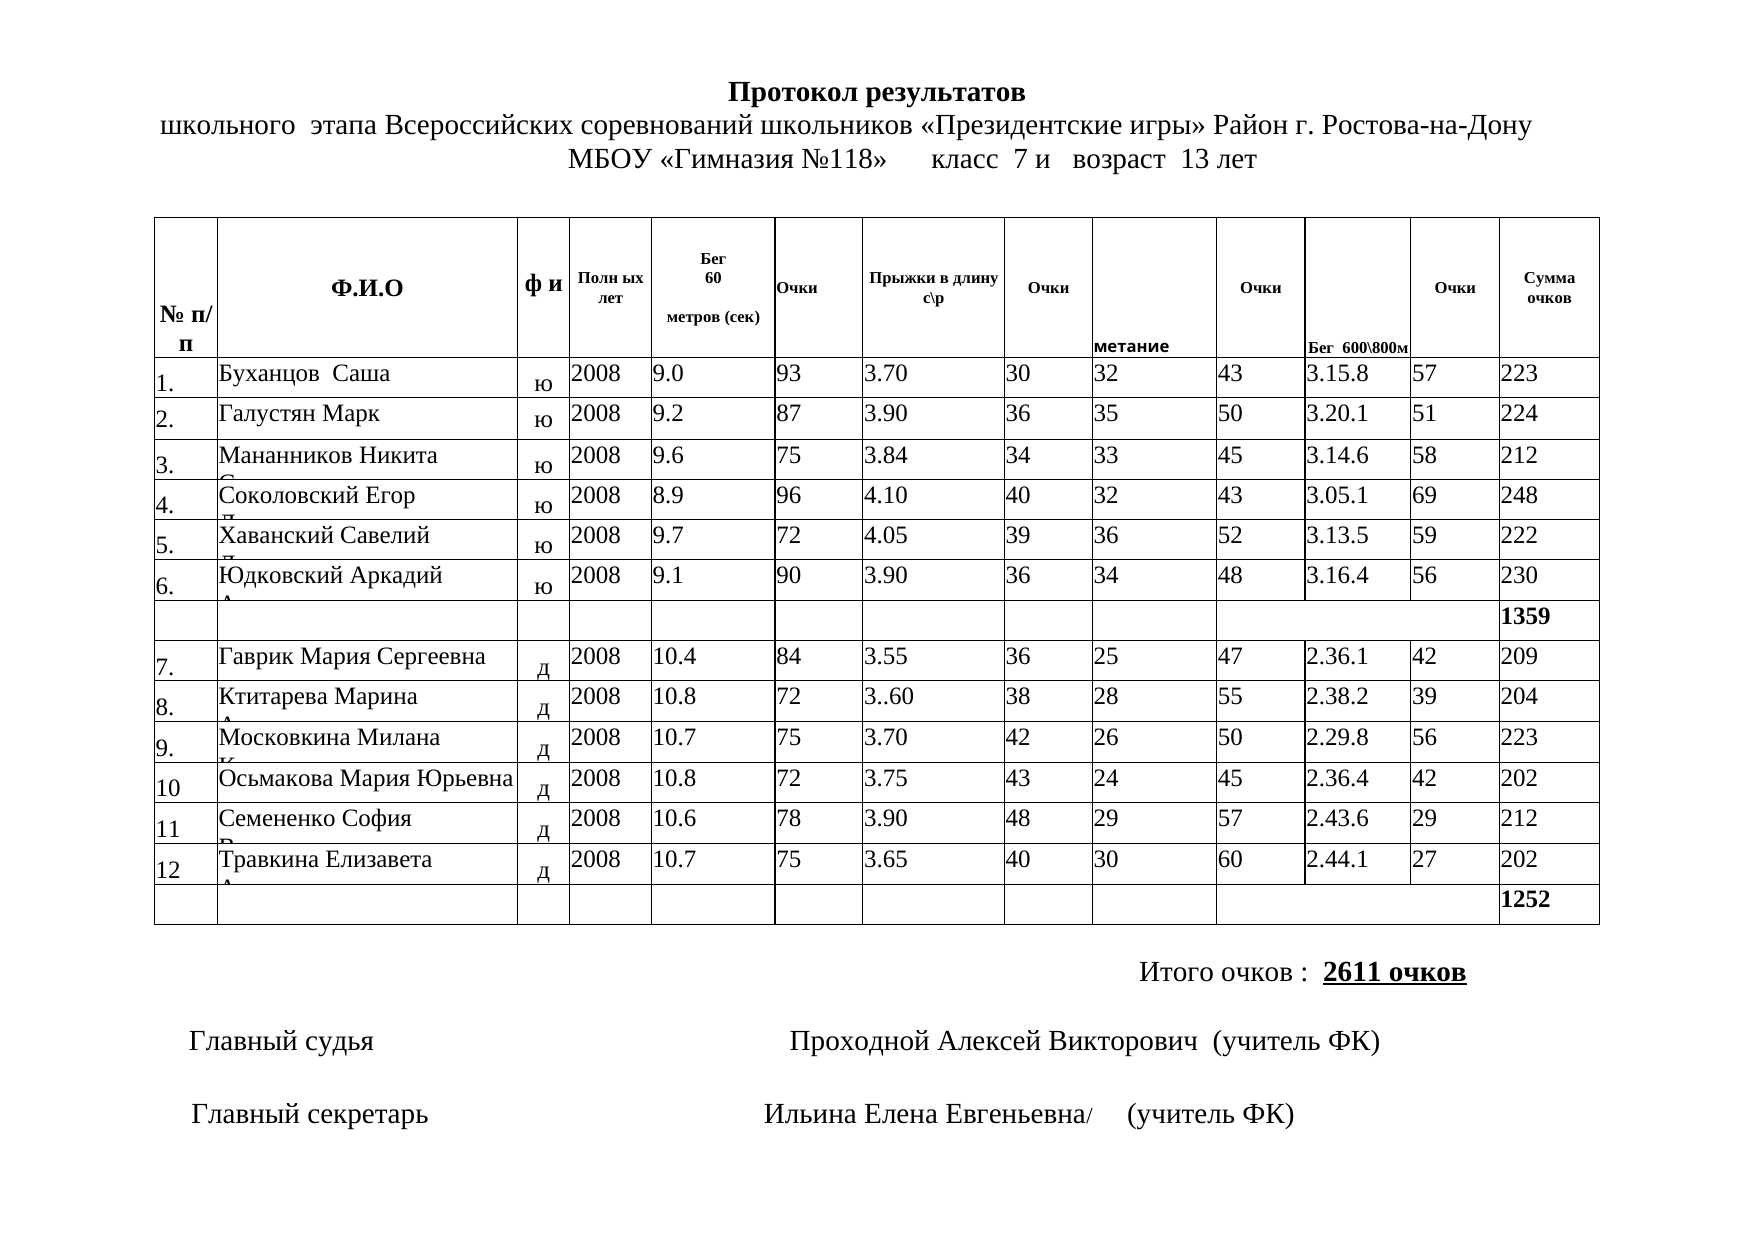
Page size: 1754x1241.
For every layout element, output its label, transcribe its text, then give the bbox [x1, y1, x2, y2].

text Главный судья Проходной Алексей Викторович (учитель ФК) [189, 1023, 1636, 1057]
table_cell ю [518, 560, 569, 600]
table_cell 56 [1411, 722, 1499, 762]
table_cell 51 [1411, 398, 1499, 439]
table_cell 36 [1005, 560, 1092, 600]
table_cell 212 [1500, 803, 1599, 843]
table_header Бег 600\800м [1306, 218, 1410, 357]
table_cell Семененко София Владимировна [218, 803, 517, 843]
table_cell 42 [1411, 641, 1499, 680]
table_cell 30 [1005, 358, 1092, 397]
table_cell 35 [1093, 398, 1216, 439]
table_cell [1217, 885, 1499, 924]
table_cell 2008 [570, 722, 651, 762]
table_cell 3.05.1 [1306, 480, 1410, 519]
table_cell 25 [1093, 641, 1216, 680]
table_cell [1005, 601, 1092, 640]
table_cell 2008 [570, 560, 651, 600]
table_cell [652, 601, 774, 640]
table_cell 24 [1093, 763, 1216, 802]
table_cell д [518, 844, 569, 883]
table_cell 78 [776, 803, 862, 843]
table_cell [155, 885, 217, 924]
table_header Очки [1411, 218, 1499, 357]
table_cell 1252 [1500, 885, 1599, 924]
table_cell 2008 [570, 520, 651, 559]
table_cell [218, 885, 517, 924]
table_cell 40 [1005, 844, 1092, 883]
table_cell 9. [155, 722, 217, 762]
table_cell 93 [776, 358, 862, 397]
table_cell ю [518, 358, 569, 397]
table_cell 30 [1093, 844, 1216, 883]
table_cell 6. [155, 560, 217, 600]
table_cell 58 [1411, 440, 1499, 479]
table_cell 2008 [570, 844, 651, 883]
table_cell 72 [776, 681, 862, 721]
table_cell 34 [1093, 560, 1216, 600]
table_cell 204 [1500, 681, 1599, 721]
table_cell 3.16.4 [1306, 560, 1410, 600]
table_cell д [518, 763, 569, 802]
table_cell [570, 601, 651, 640]
table_cell 59 [1411, 520, 1499, 559]
table_cell 8. [155, 681, 217, 721]
table_cell 10.6 [652, 803, 774, 843]
table_cell 2.29.8 [1306, 722, 1410, 762]
table_cell 3.90 [863, 560, 1004, 600]
table_cell 40 [1005, 480, 1092, 519]
table_cell 50 [1217, 398, 1304, 439]
table_header Очки [776, 218, 862, 357]
table_cell 5. [155, 520, 217, 559]
table_cell 84 [776, 641, 862, 680]
table_cell 2.43.6 [1306, 803, 1410, 843]
table_header Прыжки в длину с\р [863, 218, 1004, 357]
table_cell 9.1 [652, 560, 774, 600]
table_cell [1093, 885, 1216, 924]
table_cell [1217, 601, 1499, 640]
table_cell ю [518, 480, 569, 519]
table_cell Осьмакова Мария Юрьевна [218, 763, 517, 802]
table_cell 3.15.8 [1306, 358, 1410, 397]
table_cell 48 [1005, 803, 1092, 843]
table_cell 2008 [570, 803, 651, 843]
table_cell 50 [1217, 722, 1304, 762]
table_cell 202 [1500, 844, 1599, 883]
table_cell 96 [776, 480, 862, 519]
table_cell ю [518, 520, 569, 559]
table_cell 2.44.1 [1306, 844, 1410, 883]
table_cell 11 [155, 803, 217, 843]
table_cell [863, 885, 1004, 924]
table_header Бег 60 метров (сек) [652, 218, 774, 357]
table_cell 42 [1411, 763, 1499, 802]
table_cell 3.13.5 [1306, 520, 1410, 559]
table_cell 202 [1500, 763, 1599, 802]
table_cell 3.55 [863, 641, 1004, 680]
table_cell 75 [776, 440, 862, 479]
table_header Очки [1005, 218, 1092, 357]
table_cell 10.7 [652, 722, 774, 762]
table_header ф и [518, 218, 569, 357]
table_cell 57 [1217, 803, 1304, 843]
table_cell 9.0 [652, 358, 774, 397]
table_cell 223 [1500, 722, 1599, 762]
table_cell 4. [155, 480, 217, 519]
table_cell 26 [1093, 722, 1216, 762]
table_cell 3.90 [863, 803, 1004, 843]
table_cell 29 [1093, 803, 1216, 843]
table_cell 2008 [570, 440, 651, 479]
text МБОУ «Гимназия №118» класс 7 и возраст 13 лет [118, 141, 1636, 174]
table_cell 3.20.1 [1306, 398, 1410, 439]
table_cell 32 [1093, 480, 1216, 519]
table_cell 28 [1093, 681, 1216, 721]
table_cell [776, 885, 862, 924]
table_cell 2008 [570, 763, 651, 802]
table_cell 36 [1093, 520, 1216, 559]
table_cell 10.8 [652, 681, 774, 721]
table_cell Галустян Марк [218, 398, 517, 439]
table_cell 72 [776, 763, 862, 802]
table_cell 2.36.4 [1306, 763, 1410, 802]
table_cell 2. [155, 398, 217, 439]
table_cell 48 [1217, 560, 1304, 600]
table_cell 27 [1411, 844, 1499, 883]
table_cell 2008 [570, 681, 651, 721]
table_cell 1. [155, 358, 217, 397]
table_header метание [1093, 218, 1216, 357]
table_cell 75 [776, 722, 862, 762]
table_cell Московкина Милана Константиновна [218, 722, 517, 762]
table_cell 36 [1005, 641, 1092, 680]
table_cell 3.90 [863, 398, 1004, 439]
table_cell Ктитарева Марина Анатольевна [218, 681, 517, 721]
table_cell 3.75 [863, 763, 1004, 802]
table_cell 209 [1500, 641, 1599, 680]
table_cell 4.10 [863, 480, 1004, 519]
table_cell 3. [155, 440, 217, 479]
table_cell Буханцов Саша [218, 358, 517, 397]
table_cell ю [518, 440, 569, 479]
table_cell 224 [1500, 398, 1599, 439]
table_cell 56 [1411, 560, 1499, 600]
table_cell д [518, 681, 569, 721]
table_header Полн ых лет [570, 218, 651, 357]
table_cell 248 [1500, 480, 1599, 519]
table_cell 1359 [1500, 601, 1599, 640]
table_cell 2008 [570, 358, 651, 397]
table_cell Юдковский Аркадий Андреевич [218, 560, 517, 600]
table_cell 42 [1005, 722, 1092, 762]
table_cell 212 [1500, 440, 1599, 479]
table_cell 2.38.2 [1306, 681, 1410, 721]
table_cell 43 [1005, 763, 1092, 802]
table_cell 2008 [570, 480, 651, 519]
table_cell 7. [155, 641, 217, 680]
table_cell [776, 601, 862, 640]
table_cell 3..60 [863, 681, 1004, 721]
table_cell 45 [1217, 763, 1304, 802]
table_cell 60 [1217, 844, 1304, 883]
table_cell [518, 601, 569, 640]
table_cell 3.65 [863, 844, 1004, 883]
table_cell [155, 601, 217, 640]
table_cell 10 [155, 763, 217, 802]
table_cell 43 [1217, 358, 1304, 397]
table_cell 10.4 [652, 641, 774, 680]
table_cell [1005, 885, 1092, 924]
table_cell 33 [1093, 440, 1216, 479]
table_cell д [518, 803, 569, 843]
table_cell [570, 885, 651, 924]
table_cell 230 [1500, 560, 1599, 600]
table_cell 9.6 [652, 440, 774, 479]
table_cell д [518, 722, 569, 762]
table_cell 47 [1217, 641, 1304, 680]
table_cell 12 [155, 844, 217, 883]
table_cell 87 [776, 398, 862, 439]
table_cell 34 [1005, 440, 1092, 479]
table_cell 10.8 [652, 763, 774, 802]
table_cell 72 [776, 520, 862, 559]
table_cell [652, 885, 774, 924]
table_cell 45 [1217, 440, 1304, 479]
table_cell [518, 885, 569, 924]
table_cell 57 [1411, 358, 1499, 397]
table_cell 29 [1411, 803, 1499, 843]
table_cell Мананников Никита Сергеевич [218, 440, 517, 479]
table_cell [1093, 601, 1216, 640]
table_cell 43 [1217, 480, 1304, 519]
table_cell 69 [1411, 480, 1499, 519]
table_cell Соколовский Егор Дмитриевич [218, 480, 517, 519]
table_cell 9.2 [652, 398, 774, 439]
table_header Ф.И.О [218, 218, 517, 357]
table_cell 10.7 [652, 844, 774, 883]
table_cell 38 [1005, 681, 1092, 721]
table_cell 39 [1005, 520, 1092, 559]
table_cell 3.70 [863, 722, 1004, 762]
table_cell 90 [776, 560, 862, 600]
table_cell 222 [1500, 520, 1599, 559]
table_cell 2008 [570, 641, 651, 680]
table_cell 55 [1217, 681, 1304, 721]
table_cell 52 [1217, 520, 1304, 559]
table_cell Травкина Елизавета Алексеевна [218, 844, 517, 883]
table_cell 36 [1005, 398, 1092, 439]
table_cell [218, 601, 517, 640]
text школьного этапа Всероссийских соревнований школьников «Президентские игры» Район г. Ростова-на-Дону [118, 107, 1636, 141]
table_cell 2008 [570, 398, 651, 439]
text Протокол результатов [118, 74, 1636, 107]
table_cell 2.36.1 [1306, 641, 1410, 680]
table_cell 9.7 [652, 520, 774, 559]
table_cell 32 [1093, 358, 1216, 397]
table_cell Гаврик Мария Сергеевна [218, 641, 517, 680]
table_cell 223 [1500, 358, 1599, 397]
text Итого очков : 2611 очков [118, 954, 1636, 987]
table_cell 3.14.6 [1306, 440, 1410, 479]
table_cell Хаванский Савелий Дмитриевич [218, 520, 517, 559]
table_cell 8.9 [652, 480, 774, 519]
table_cell ю [518, 398, 569, 439]
table_header Очки [1217, 218, 1304, 357]
table_cell 3.84 [863, 440, 1004, 479]
table_cell 4.05 [863, 520, 1004, 559]
table_cell 39 [1411, 681, 1499, 721]
table_cell [863, 601, 1004, 640]
table_cell д [518, 641, 569, 680]
table_cell 3.70 [863, 358, 1004, 397]
text Главный секретарь Ильина Елена Евгеньевна/ (учитель ФК) [118, 1096, 1636, 1129]
table_header № п/ п [155, 218, 217, 357]
table_cell 75 [776, 844, 862, 883]
table_header Сумма очков [1500, 218, 1599, 357]
